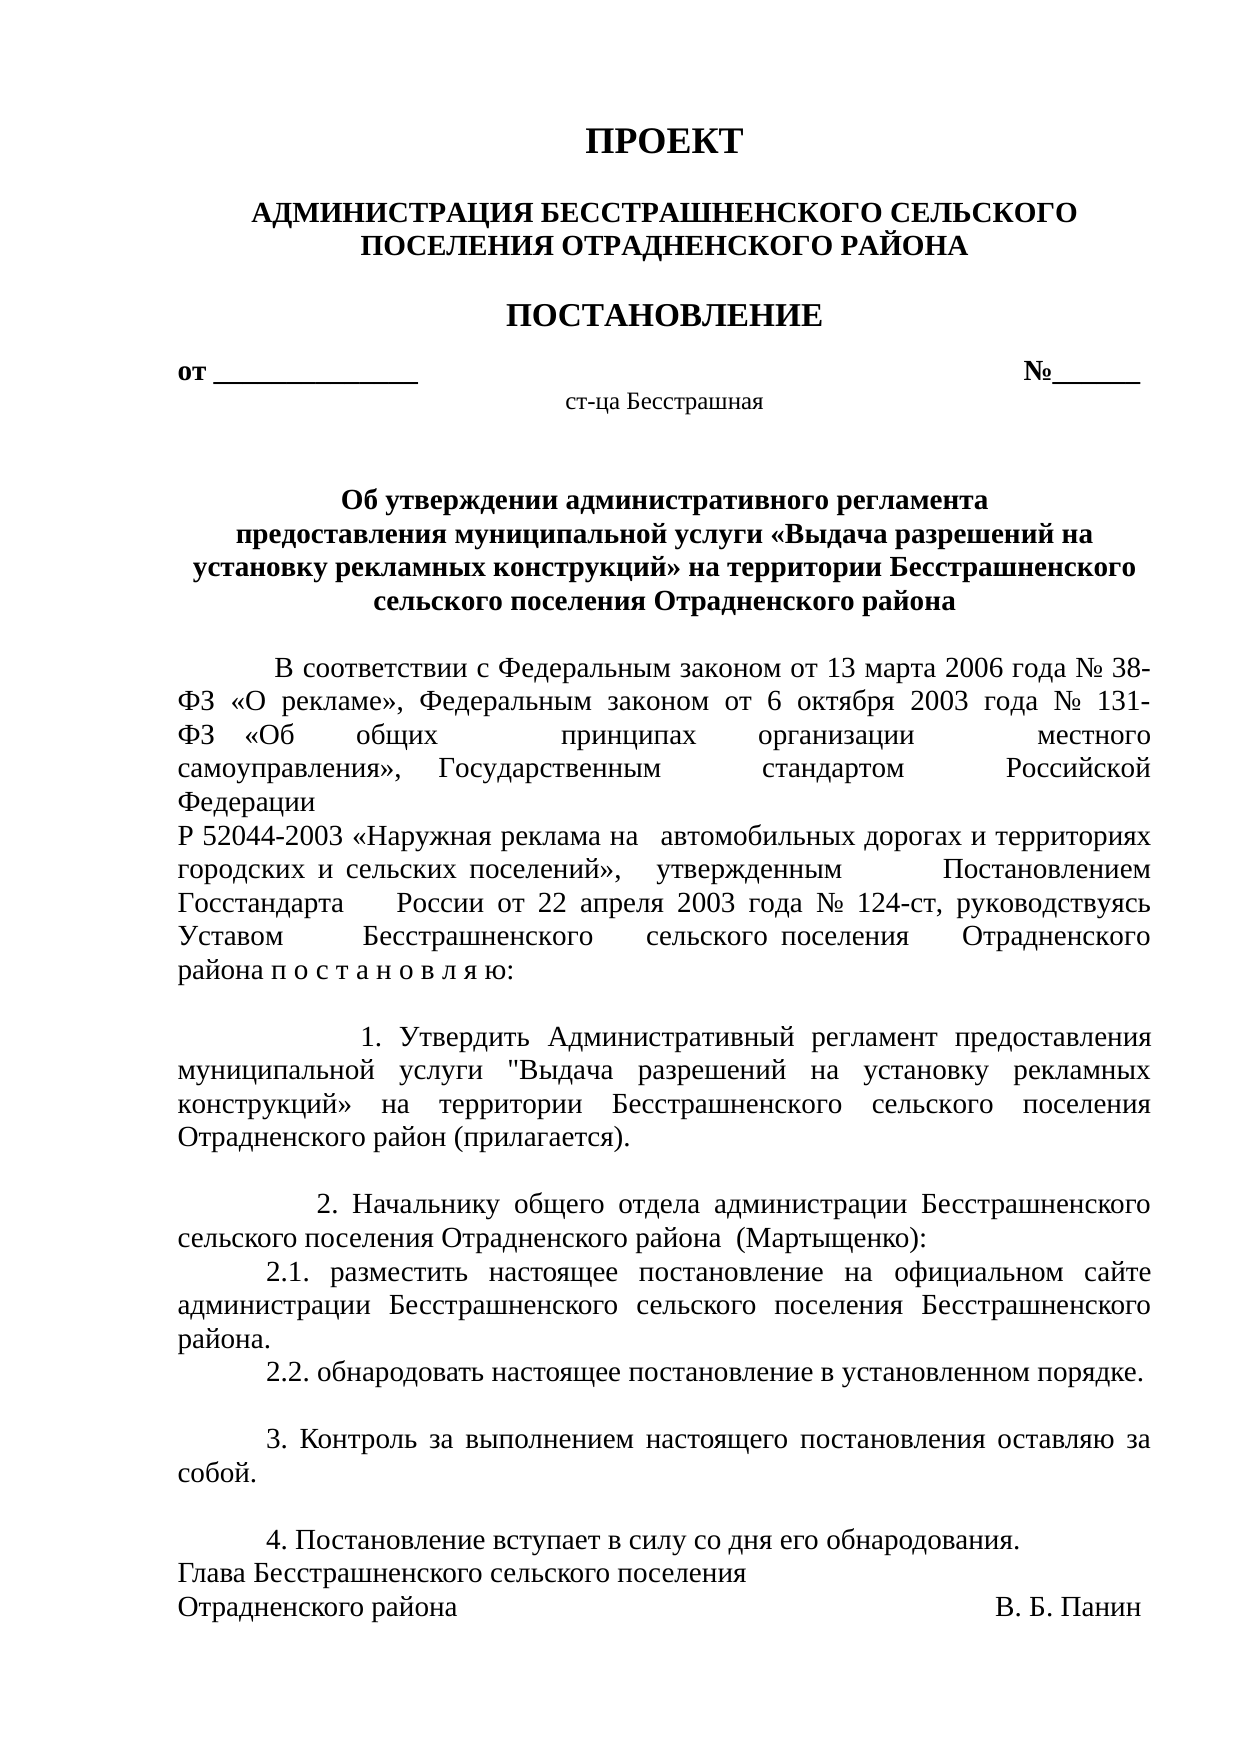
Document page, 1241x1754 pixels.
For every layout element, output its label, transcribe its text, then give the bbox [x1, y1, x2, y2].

text 2.1. разместить настоящее постановление на официальном сайте администрации Бесстрашненского сельского поселения Бесстрашненского района. [177, 1254, 1152, 1354]
text Р 52044-2003 «Наружная реклама на автомобильных дорогах и территориях городских и сельских поселений», утвержденным Постановлением Госстандарта России от 22 апреля 2003 года № 124-ст, руководствуясь Уставом Бесстрашненского сельского поселения Отрадненского района п о с т а н о в л я ю: [177, 818, 1152, 985]
text 3. Контроль за выполнением настоящего постановления оставляю за собой. [177, 1421, 1152, 1488]
text Отрадненского района В. Б. Панин [177, 1589, 1152, 1623]
text Об утверждении административного регламента [177, 482, 1152, 516]
text ПОСТАНОВЛЕНИЕ [177, 295, 1152, 334]
text АДМИНИСТРАЦИЯ БЕССТРАШНЕНСКОГО СЕЛЬСКОГО [177, 195, 1152, 228]
text В соответствии с Федеральным законом от 13 марта 2006 года № 38-ФЗ «О рекламе», Федеральным законом от 6 октября 2003 года № 131-ФЗ «Об общих принципах организации местного самоуправления», Государственным стандартом Российской Федерации [177, 650, 1152, 818]
text 2. Начальнику общего отдела администрации Бесстрашненского сельского поселения Отрадненского района (Мартыщенко): [177, 1187, 1152, 1254]
text 4. Постановление вступает в силу со дня его обнародования. [177, 1522, 1152, 1556]
text предоставления муниципальной услуги «Выдача разрешений на установку рекламных конструкций» на территории Бесстрашненского сельского поселения Отрадненского района [177, 516, 1152, 616]
text 2.2. обнародовать настоящее постановление в установленном порядке. [177, 1354, 1152, 1388]
text Глава Бесстрашненского сельского поселения [177, 1556, 1152, 1589]
text от ______________ №______ [177, 353, 1152, 386]
text ПОСЕЛЕНИЯ ОТРАДНЕНСКОГО РАЙОНА [177, 228, 1152, 262]
text 1. Утвердить Административный регламент предоставления муниципальной услуги "Выдача разрешений на установку рекламных конструкций» на территории Бесстрашненского сельского поселения Отрадненского район (прилагается). [177, 1019, 1152, 1153]
text ст-ца Бесстрашная [177, 386, 1152, 415]
text ПРОЕКТ [177, 118, 1152, 161]
